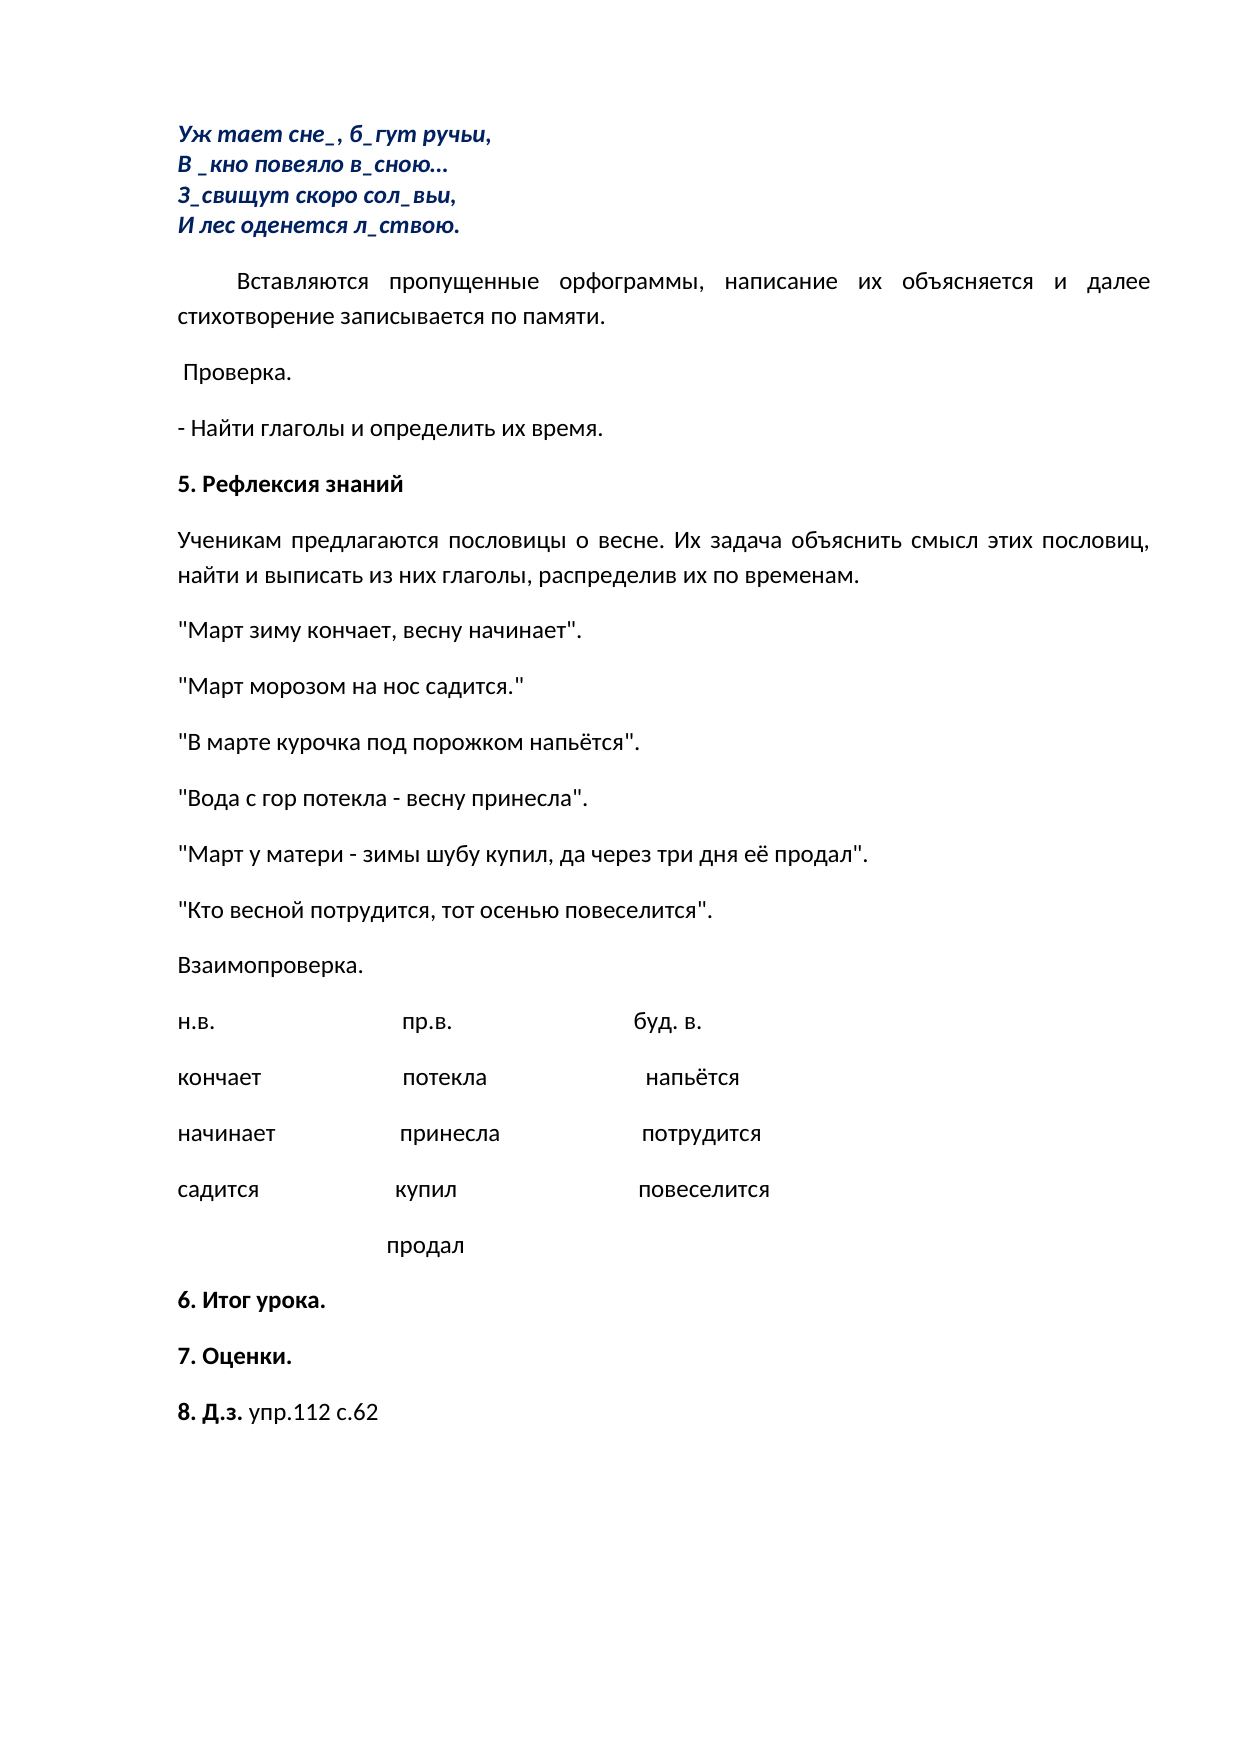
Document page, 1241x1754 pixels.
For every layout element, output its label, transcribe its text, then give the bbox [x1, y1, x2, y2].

text Ученикам предлагаются пословицы о весне. Их задача объяснить смысл этих пословиц, найти и выписать из них глаголы, распределив их по временам. [177, 524, 1152, 589]
text И лес оденется л_ствою. [177, 210, 1152, 240]
text продал [177, 1229, 1152, 1259]
text н.в. пр.в. буд. в. [177, 1006, 1152, 1036]
text В _кно повеяло в_сною… [177, 149, 1152, 179]
text 6. Итог урока. [177, 1285, 1152, 1315]
text Уж тает сне_, б_гут ручьи, [177, 118, 1152, 149]
text кончает потекла напьётся [177, 1061, 1152, 1092]
text "Кто весной потрудится, тот осенью повеселится". [177, 894, 1152, 924]
text "Вода с гор потекла - весну принесла". [177, 782, 1152, 813]
text Вставляются пропущенные орфограммы, написание их объясняется и далее стихотворение записывается по памяти. [177, 266, 1152, 331]
text "Март зиму кончает, весну начинает". [177, 615, 1152, 645]
text 8. Д.з. упр.112 с.62 [177, 1396, 1152, 1427]
text садится купил повеселится [177, 1173, 1152, 1203]
text 7. Оценки. [177, 1341, 1152, 1371]
text 5. Рефлексия знаний [177, 468, 1152, 498]
text "В марте курочка под порожком напьётся". [177, 726, 1152, 757]
text З_свищут скоро сол_вьи, [177, 179, 1152, 210]
text начинает принесла потрудится [177, 1117, 1152, 1148]
text "Март у матери - зимы шубу купил, да через три дня её продал". [177, 838, 1152, 868]
text Взаимопроверка. [177, 950, 1152, 980]
text Проверка. [177, 356, 1152, 387]
text - Найти глаголы и определить их время. [177, 412, 1152, 443]
text "Март морозом на нос садится." [177, 671, 1152, 701]
